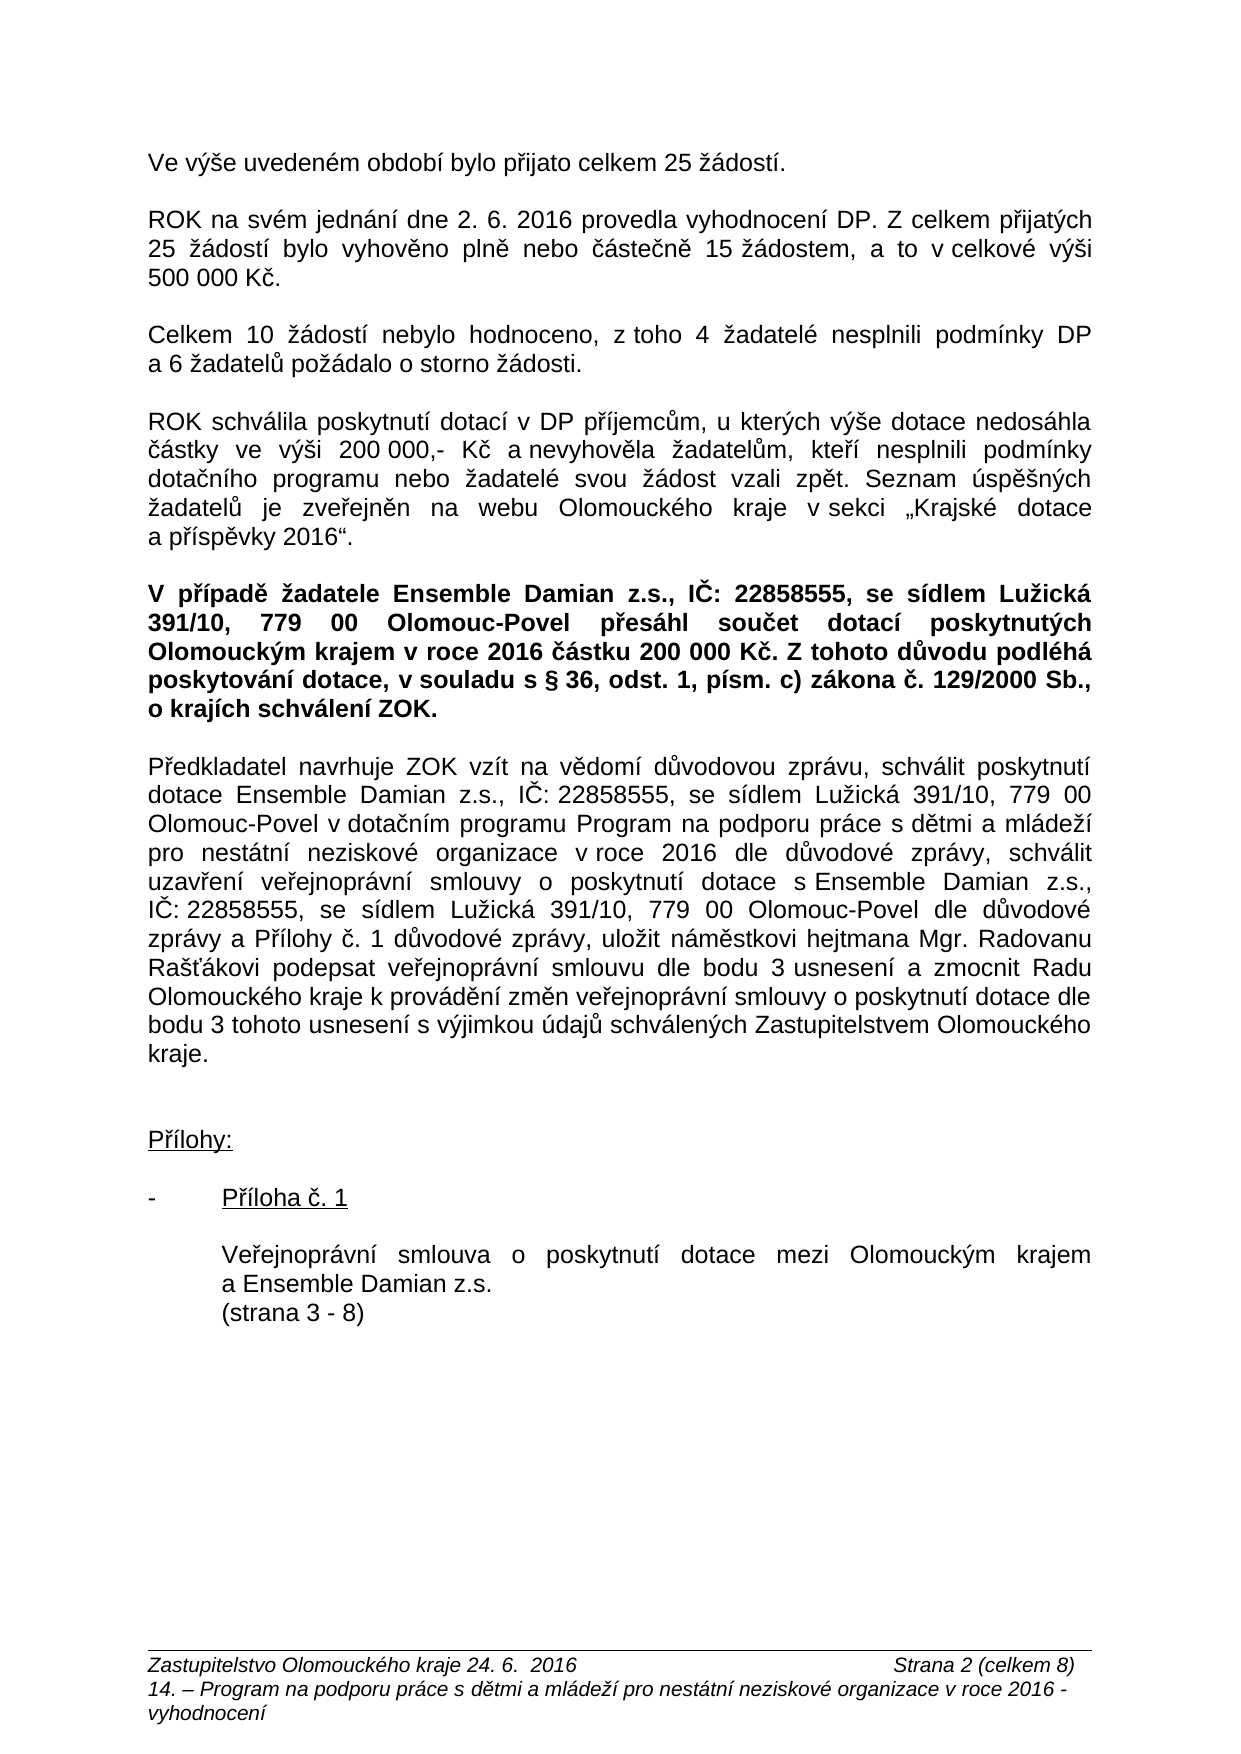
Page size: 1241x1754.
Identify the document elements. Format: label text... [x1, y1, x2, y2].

text Celkem 10 žádostí nebylo hodnoceno, z toho 4 žadatelé nesplnili podmínky DP a 6 žadatelů požádalo o storno žádosti. [148, 320, 1092, 378]
text - Příloha č. 1 [148, 1183, 1092, 1211]
text Ve výše uvedeném období bylo přijato celkem 25 žádostí. [148, 148, 1092, 176]
text Veřejnoprávní smlouva o poskytnutí dotace mezi Olomouckým krajem a Ensemble Damian z.s. [221, 1240, 1092, 1298]
text V případě žadatele Ensemble Damian z.s., IČ: 22858555, se sídlem Lužická 391/10, 779 00 Olomouc-Povel přesáhl součet dotací poskytnutých Olomouckým krajem v roce 2016 částku 200 000 Kč. Z tohoto důvodu podléhá poskytování dotace, v souladu s § 36, odst. 1, písm. c) zákona č. 129/2000 Sb., o krajích schválení ZOK. [148, 579, 1092, 723]
text Předkladatel navrhuje ZOK vzít na vědomí důvodovou zprávu, schválit poskytnutí dotace Ensemble Damian z.s., IČ: 22858555, se sídlem Lužická 391/10, 779 00 Olomouc-Povel v dotačním programu Program na podporu práce s dětmi a mládeží pro nestátní neziskové organizace v roce 2016 dle důvodové zprávy, schválit uzavření veřejnoprávní smlouvy o poskytnutí dotace s Ensemble Damian z.s., IČ: 22858555, se sídlem Lužická 391/10, 779 00 Olomouc-Povel dle důvodové zprávy a Přílohy č. 1 důvodové zprávy, uložit náměstkovi hejtmana Mgr. Radovanu Rašťákovi podepsat veřejnoprávní smlouvu dle bodu 3 usnesení a zmocnit Radu Olomouckého kraje k provádění změn veřejnoprávní smlouvy o poskytnutí dotace dle bodu 3 tohoto usnesení s výjimkou údajů schválených Zastupitelstvem Olomouckého kraje. [148, 751, 1092, 1068]
text Přílohy: [148, 1125, 1092, 1154]
text (strana 3 - 8) [148, 1298, 1092, 1326]
text ROK schválila poskytnutí dotací v DP příjemcům, u kterých výše dotace nedosáhla částky ve výši 200 000,- Kč a nevyhověla žadatelům, kteří nesplnili podmínky dotačního programu nebo žadatelé svou žádost vzali zpět. Seznam úspěšných žadatelů je zveřejněn na webu Olomouckého kraje v sekci „Krajské dotace a příspěvky 2016“. [148, 406, 1092, 550]
text ROK na svém jednání dne 2. 6. 2016 provedla vyhodnocení DP. Z celkem přijatých 25 žádostí bylo vyhověno plně nebo částečně 15 žádostem, a to v celkové výši 500 000 Kč. [148, 205, 1092, 291]
